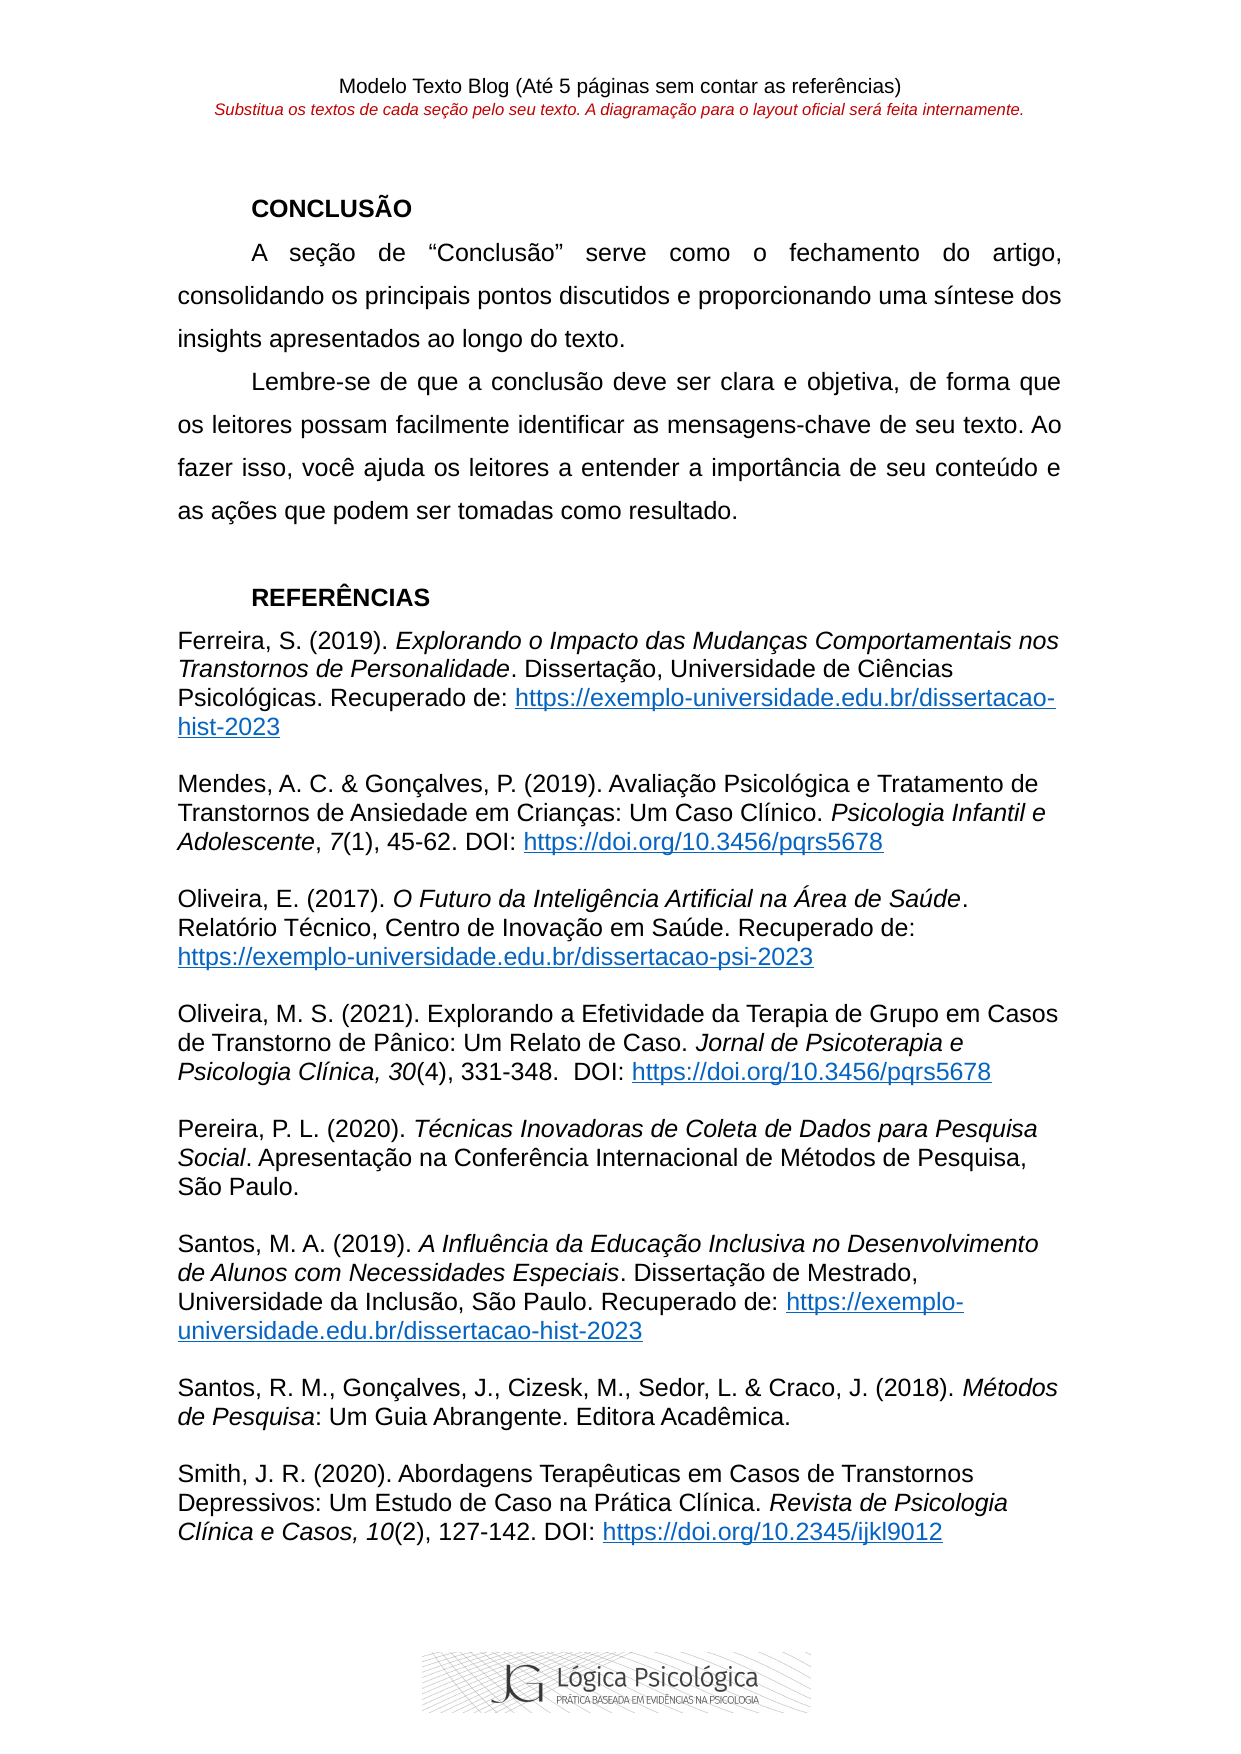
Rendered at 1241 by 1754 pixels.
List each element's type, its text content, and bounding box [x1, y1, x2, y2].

text Smith, J. R. (2020). Abordagens Terapêuticas em Casos de Transtornos Depressivos: Um Estudo de Caso na Prática Clínica. Revista de Psicologia Clínica e Casos, 10(2), 127-142. DOI: https://doi.org/10.2345/ijkl9012 [177, 1459, 1063, 1546]
text A seção de “Conclusão” serve como o fechamento do artigo, consolidando os principais pontos discutidos e proporcionando uma síntese dos insights apresentados ao longo do texto. [177, 237, 1063, 352]
text Pereira, P. L. (2020). Técnicas Inovadoras de Coleta de Dados para Pesquisa Social. Apresentação na Conferência Internacional de Métodos de Pesquisa, São Paulo. [177, 1114, 1063, 1201]
text Oliveira, E. (2017). O Futuro da Inteligência Artificial na Área de Saúde. Relatório Técnico, Centro de Inovação em Saúde. Recuperado de: https://exemplo-universidade.edu.br/dissertacao-psi-2023 [177, 884, 1063, 971]
text CONCLUSÃO [177, 194, 1063, 223]
text Ferreira, S. (2019). Explorando o Impacto das Mudanças Comportamentais nos Transtornos de Personalidade. Dissertação, Universidade de Ciências Psicológicas. Recuperado de: https://exemplo-universidade.edu.br/dissertacao-hist-2023 [177, 626, 1063, 741]
text Oliveira, M. S. (2021). Explorando a Efetividade da Terapia de Grupo em Casos de Transtorno de Pânico: Um Relato de Caso. Jornal de Psicoterapia e Psicologia Clínica, 30(4), 331-348. DOI: https://doi.org/10.3456/pqrs5678 [177, 999, 1063, 1086]
text Santos, M. A. (2019). A Influência da Educação Inclusiva no Desenvolvimento de Alunos com Necessidades Especiais. Dissertação de Mestrado, Universidade da Inclusão, São Paulo. Recuperado de: https://exemplo-universidade.edu.br/dissertacao-hist-2023 [177, 1229, 1063, 1344]
picture [422, 1652, 811, 1713]
text Santos, R. M., Gonçalves, J., Cizesk, M., Sedor, L. & Craco, J. (2018). Métodos de Pesquisa: Um Guia Abrangente. Editora Acadêmica. [177, 1373, 1063, 1431]
text REFERÊNCIAS [177, 582, 1063, 611]
text Mendes, A. C. & Gonçalves, P. (2019). Avaliação Psicológica e Tratamento de Transtornos de Ansiedade em Crianças: Um Caso Clínico. Psicologia Infantil e Adolescente, 7(1), 45-62. DOI: https://doi.org/10.3456/pqrs5678 [177, 769, 1063, 856]
text Lembre-se de que a conclusão deve ser clara e objetiva, de forma que os leitores possam facilmente identificar as mensagens-chave de seu texto. Ao fazer isso, você ajuda os leitores a entender a importância de seu conteúdo e as ações que podem ser tomadas como resultado. [177, 367, 1063, 525]
